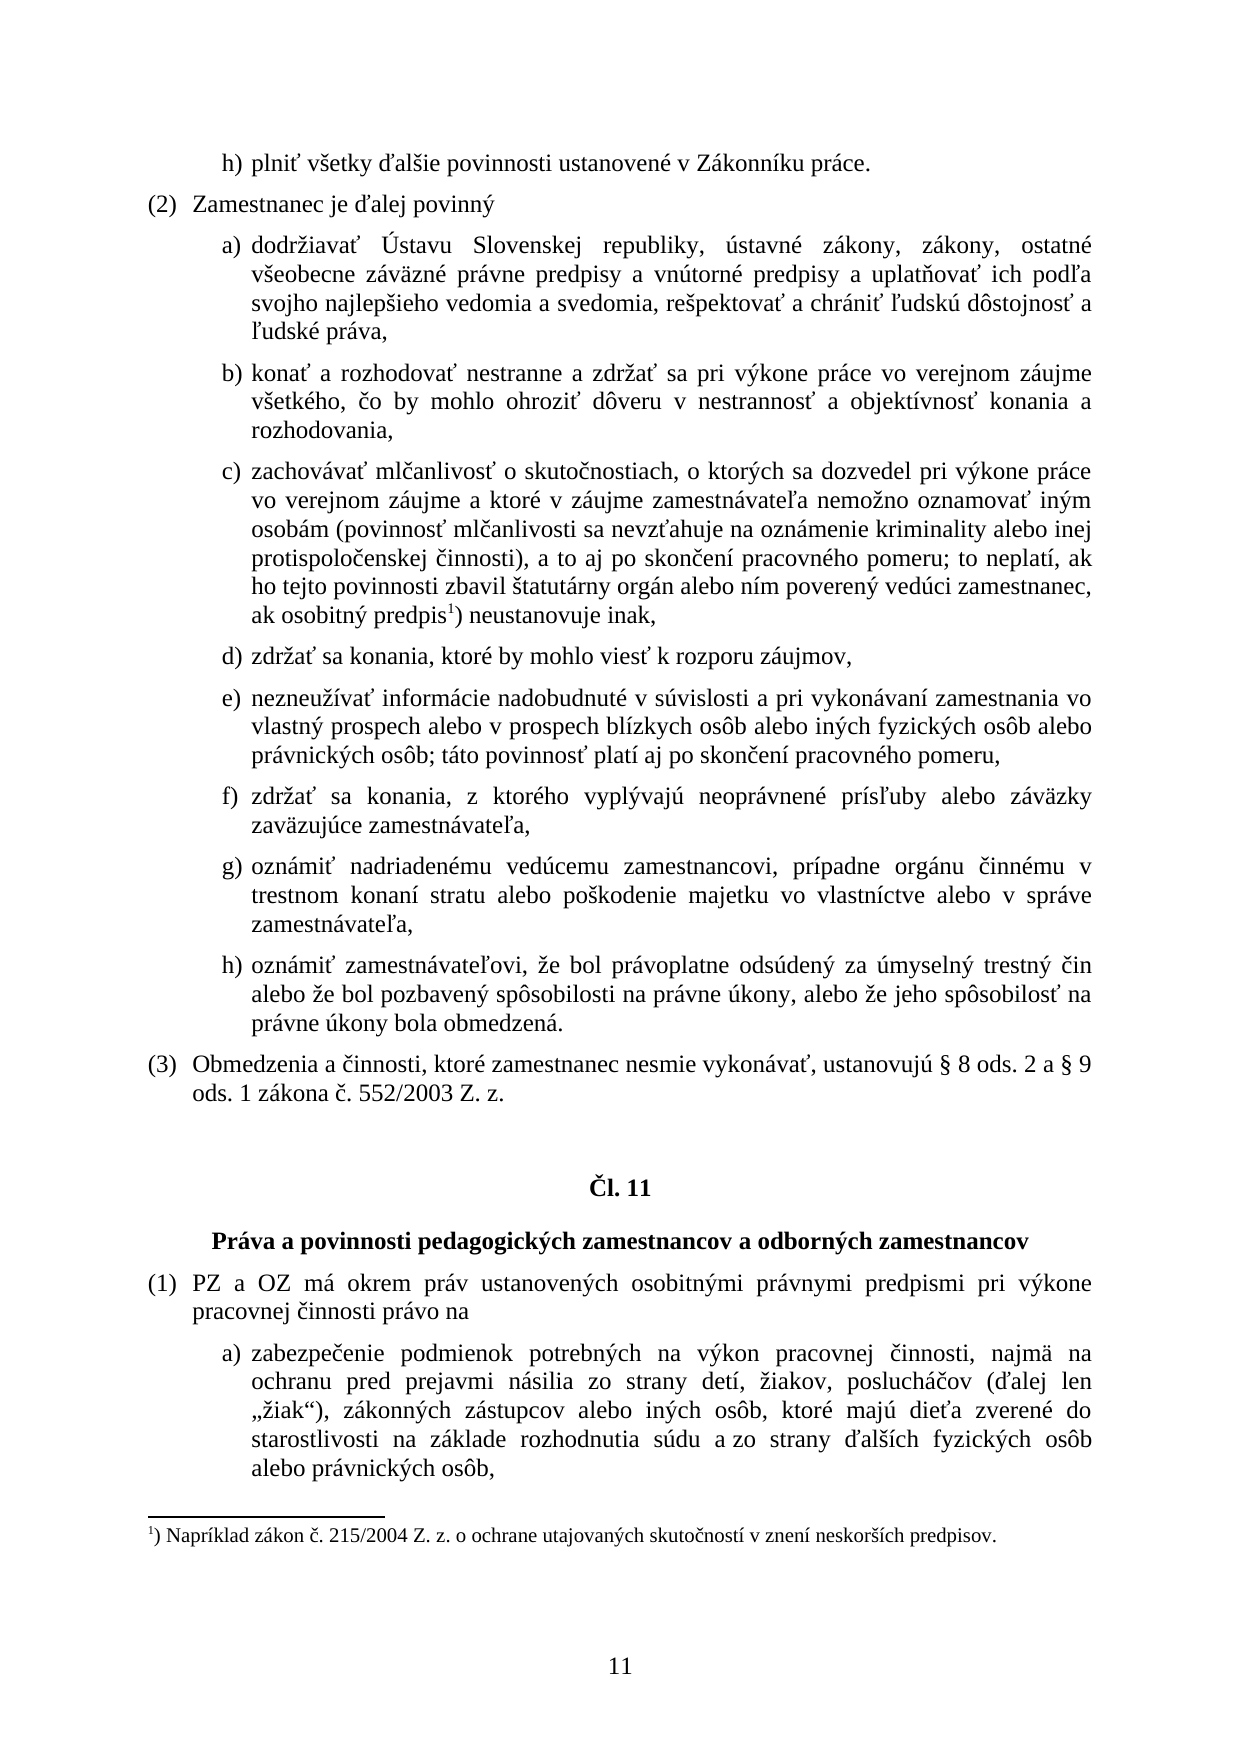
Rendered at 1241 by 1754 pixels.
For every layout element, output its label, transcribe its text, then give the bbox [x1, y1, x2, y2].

list Zamestnanec je ďalej povinný [148, 189, 1092, 218]
list nezneužívať informácie nadobudnuté v súvislosti a pri vykonávaní zamestnania vo vlastný prospech alebo v prospech blízkych osôb alebo iných fyzických osôb alebo právnických osôb; táto povinnosť platí aj po skončení pracovného pomeru, [222, 683, 1092, 769]
list PZ a OZ má okrem práv ustanovených osobitnými právnymi predpismi pri výkone pracovnej činnosti právo na [148, 1268, 1092, 1325]
list zachovávať mlčanlivosť o skutočnostiach, o ktorých sa dozvedel pri výkone práce vo verejnom záujme a ktoré v záujme zamestnávateľa nemožno oznamovať iným osobám (povinnosť mlčanlivosti sa nevzťahuje na oznámenie kriminality alebo inej protispoločenskej činnosti), a to aj po skončení pracovného pomeru; to neplatí, ak ho tejto povinnosti zbavil štatutárny orgán alebo ním poverený vedúci zamestnanec, ak osobitný predpis) neustanovuje inak, [222, 456, 1092, 629]
list zabezpečenie podmienok potrebných na výkon pracovnej činnosti, najmä na ochranu pred prejavmi násilia zo strany detí, žiakov, poslucháčov (ďalej len „žiak“), zákonných zástupcov alebo iných osôb, ktoré majú dieťa zverené do starostlivosti na základe rozhodnutia súdu a zo strany ďalších fyzických osôb alebo právnických osôb, [222, 1338, 1092, 1481]
list oznámiť nadriadenému vedúcemu zamestnancovi, prípadne orgánu činnému v trestnom konaní stratu alebo poškodenie majetku vo vlastníctve alebo v správe zamestnávateľa, [222, 851, 1092, 938]
list konať a rozhodovať nestranne a zdržať sa pri výkone práce vo verejnom záujme všetkého, čo by mohlo ohroziť dôveru v nestrannosť a objektívnosť konania a rozhodovania, [222, 358, 1092, 444]
list zdržať sa konania, ktoré by mohlo viesť k rozporu záujmov, [222, 641, 1092, 670]
list Obmedzenia a činnosti, ktoré zamestnanec nesmie vykonávať, ustanovujú § 8 ods. 2 a § 9 ods. 1 zákona č. 552/2003 Z. z. [148, 1049, 1092, 1106]
subtitle Čl. 11 [148, 1173, 1092, 1201]
list plniť všetky ďalšie povinnosti ustanovené v Zákonníku práce. [222, 148, 1092, 176]
list oznámiť zamestnávateľovi, že bol právoplatne odsúdený za úmyselný trestný čin alebo že bol pozbavený spôsobilosti na právne úkony, alebo že jeho spôsobilosť na právne úkony bola obmedzená. [222, 950, 1092, 1036]
list zdržať sa konania, z ktorého vyplývajú neoprávnené prísľuby alebo záväzky zaväzujúce zamestnávateľa, [222, 781, 1092, 839]
list dodržiavať Ústavu Slovenskej republiky, ústavné zákony, zákony, ostatné všeobecne záväzné právne predpisy a vnútorné predpisy a uplatňovať ich podľa svojho najlepšieho vedomia a svedomia, rešpektovať a chrániť ľudskú dôstojnosť a ľudské práva, [222, 230, 1092, 345]
subtitle Práva a povinnosti pedagogických zamestnancov a odborných zamestnancov [148, 1226, 1092, 1255]
